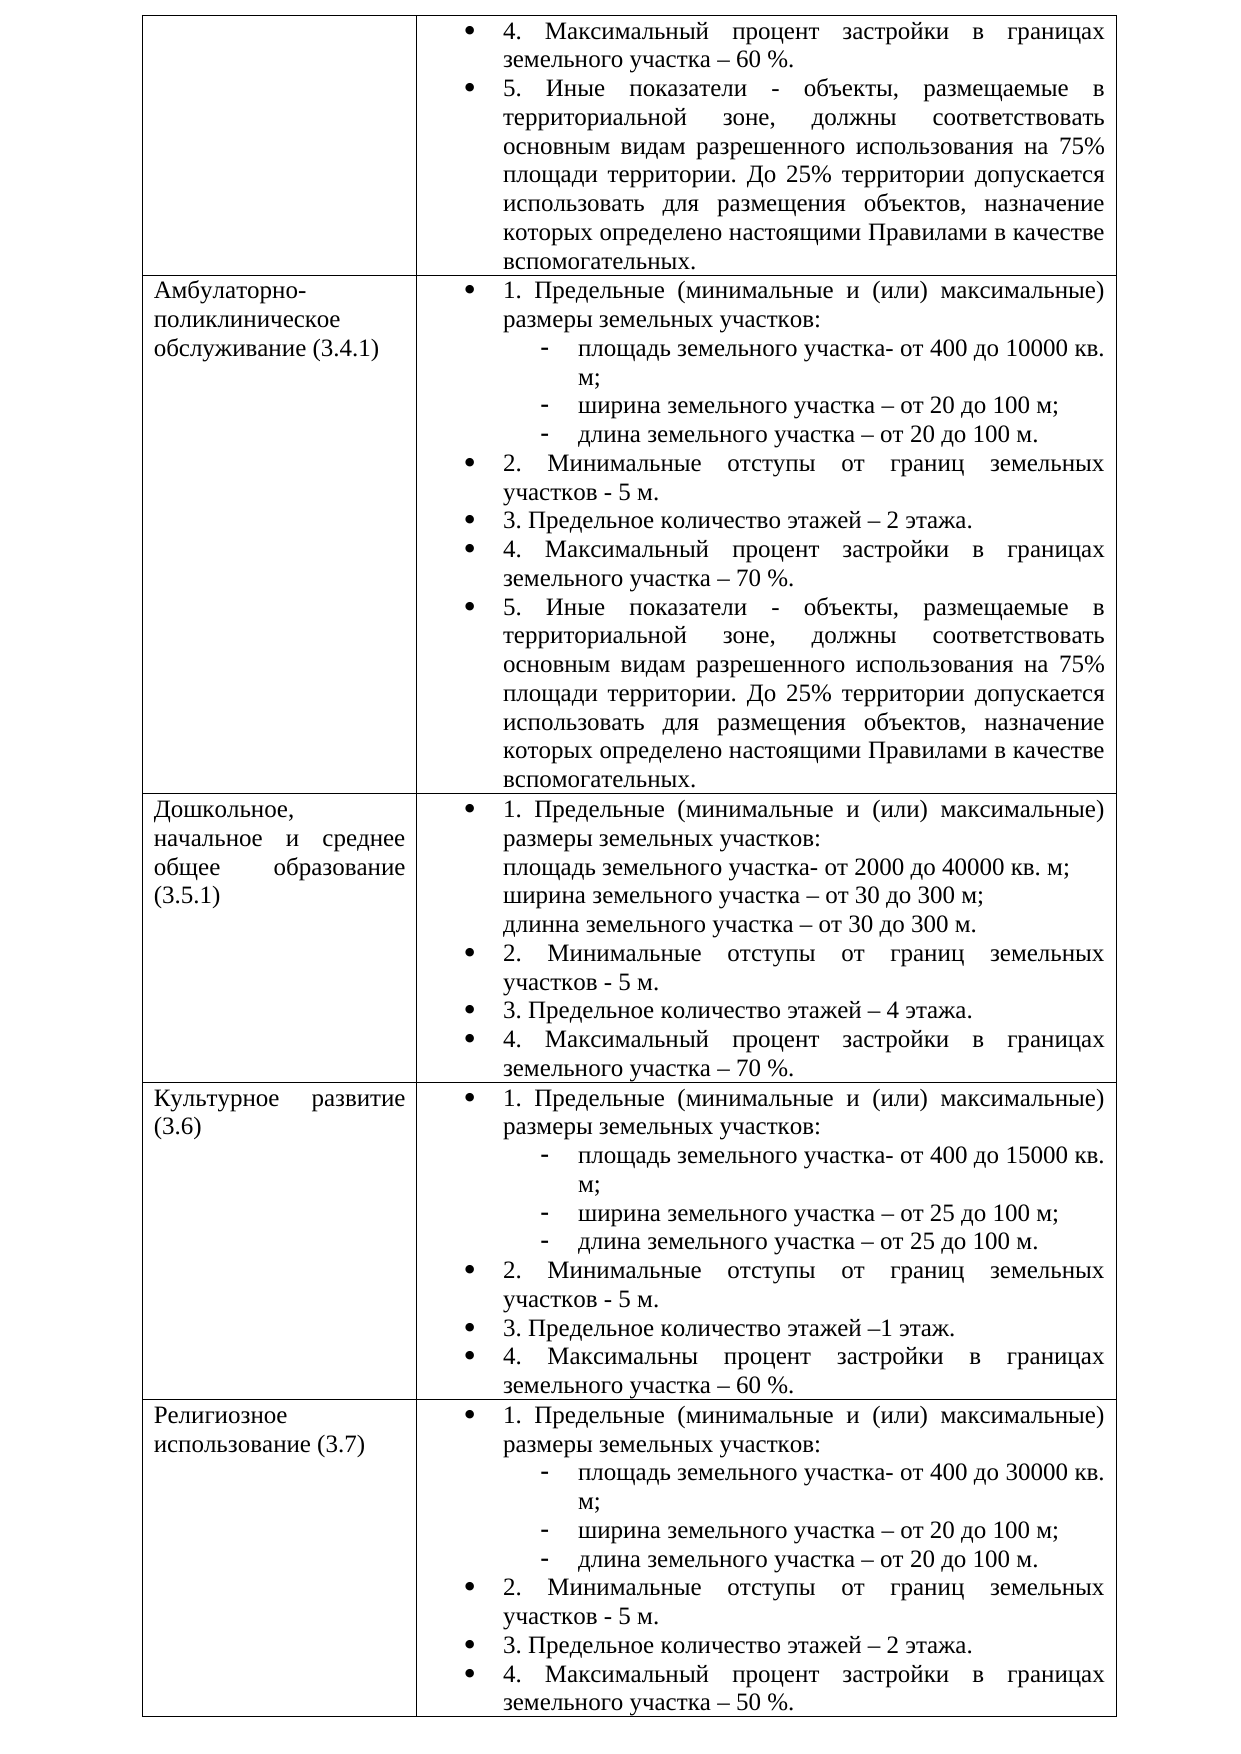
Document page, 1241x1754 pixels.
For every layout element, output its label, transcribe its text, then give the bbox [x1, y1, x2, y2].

table_cell Культурное развитие (3.6) [143, 1083, 416, 1399]
table_cell Дошкольное, начальное и среднее общее образование (3.5.1) [143, 794, 416, 1082]
table_cell Амбулаторно-поликлиническое обслуживание (3.4.1) [143, 276, 416, 793]
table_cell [143, 16, 416, 274]
table_cell Религиозное использование (3.7) [143, 1400, 416, 1716]
table_cell 1. Предельные (минимальные и (или) максимальные) размеры земельных участков: площадь земельного участка- от 400 до 15000 кв. м; ширина земельного участка – от 25 до 100 м; длина земельного участка – от 25 до 100 м. 2. Минимальные отступы от границ земельных участков - 5 м. 3. Предельное количество этажей –1 этаж. 4. Максимальны процент застройки в границах земельного участка – 60 %. [417, 1083, 1116, 1399]
table_cell 1. Предельные (минимальные и (или) максимальные) размеры земельных участков: площадь земельного участка- от 400 до 10000 кв. м; ширина земельного участка – от 20 до 100 м; длина земельного участка – от 20 до 100 м. 2. Минимальные отступы от границ земельных участков - 5 м. 3. Предельное количество этажей – 2 этажа. 4. Максимальный процент застройки в границах земельного участка – 70 %. 5. Иные показатели - объекты, размещаемые в территориальной зоне, должны соответствовать основным видам разрешенного использования на 75% площади территории. До 25% территории допускается использовать для размещения объектов, назначение которых определено настоящими Правилами в качестве вспомогательных. [417, 276, 1116, 793]
table_cell 1. Предельные (минимальные и (или) максимальные) размеры земельных участков: площадь земельного участка- от 2000 до 40000 кв. м; ширина земельного участка – от 30 до 300 м; длинна земельного участка – от 30 до 300 м. 2. Минимальные отступы от границ земельных участков - 5 м. 3. Предельное количество этажей – 4 этажа. 4. Максимальный процент застройки в границах земельного участка – 70 %. [417, 794, 1116, 1082]
table_cell 1. Предельные (минимальные и (или) максимальные) размеры земельных участков: площадь земельного участка- от 400 до 30000 кв. м; ширина земельного участка – от 20 до 100 м; длина земельного участка – от 20 до 100 м. 2. Минимальные отступы от границ земельных участков - 5 м. 3. Предельное количество этажей – 2 этажа. 4. Максимальный процент застройки в границах земельного участка – 50 %. [417, 1400, 1116, 1716]
